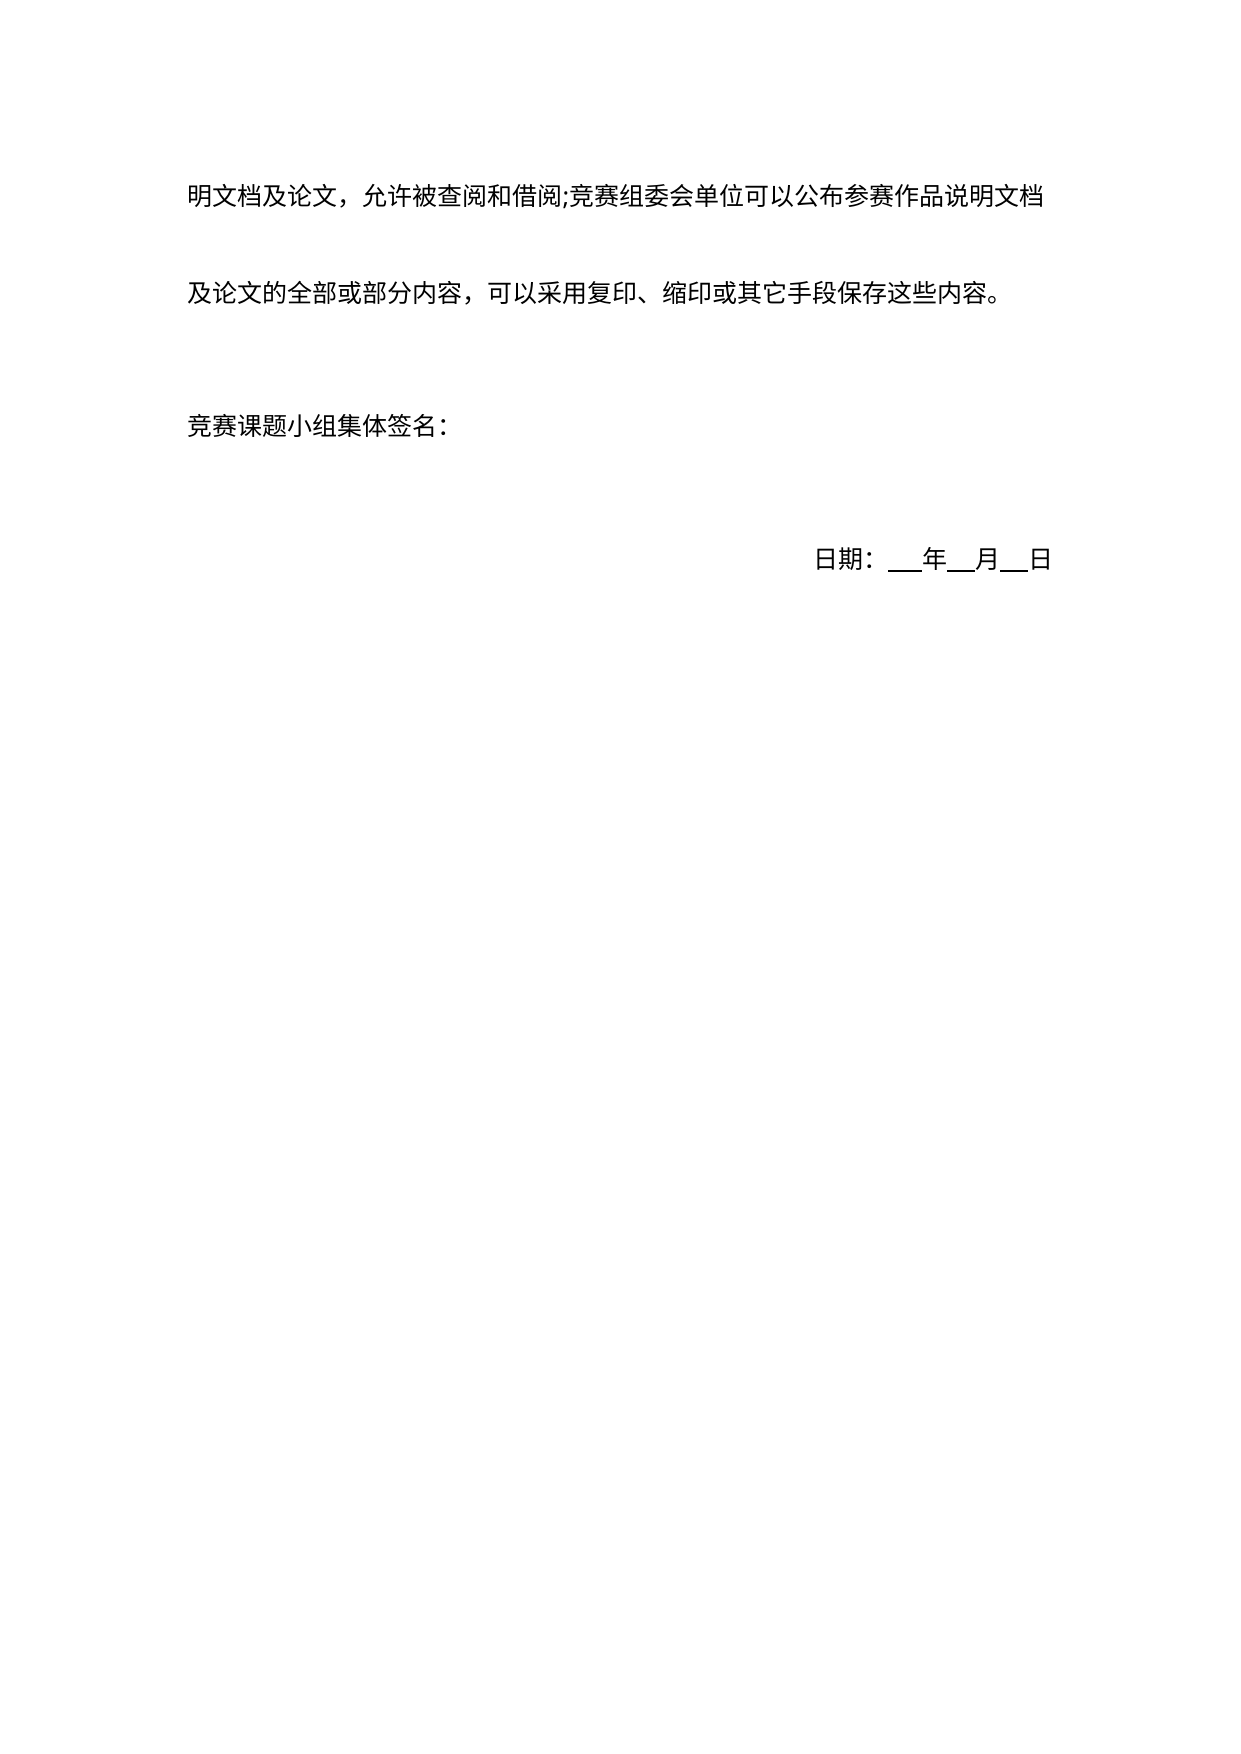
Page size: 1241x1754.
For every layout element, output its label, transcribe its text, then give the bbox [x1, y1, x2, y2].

text 日期： 年 月 日 [187, 525, 1053, 590]
text 竞赛课题小组集体签名： [187, 392, 1053, 457]
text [187, 162, 1053, 324]
